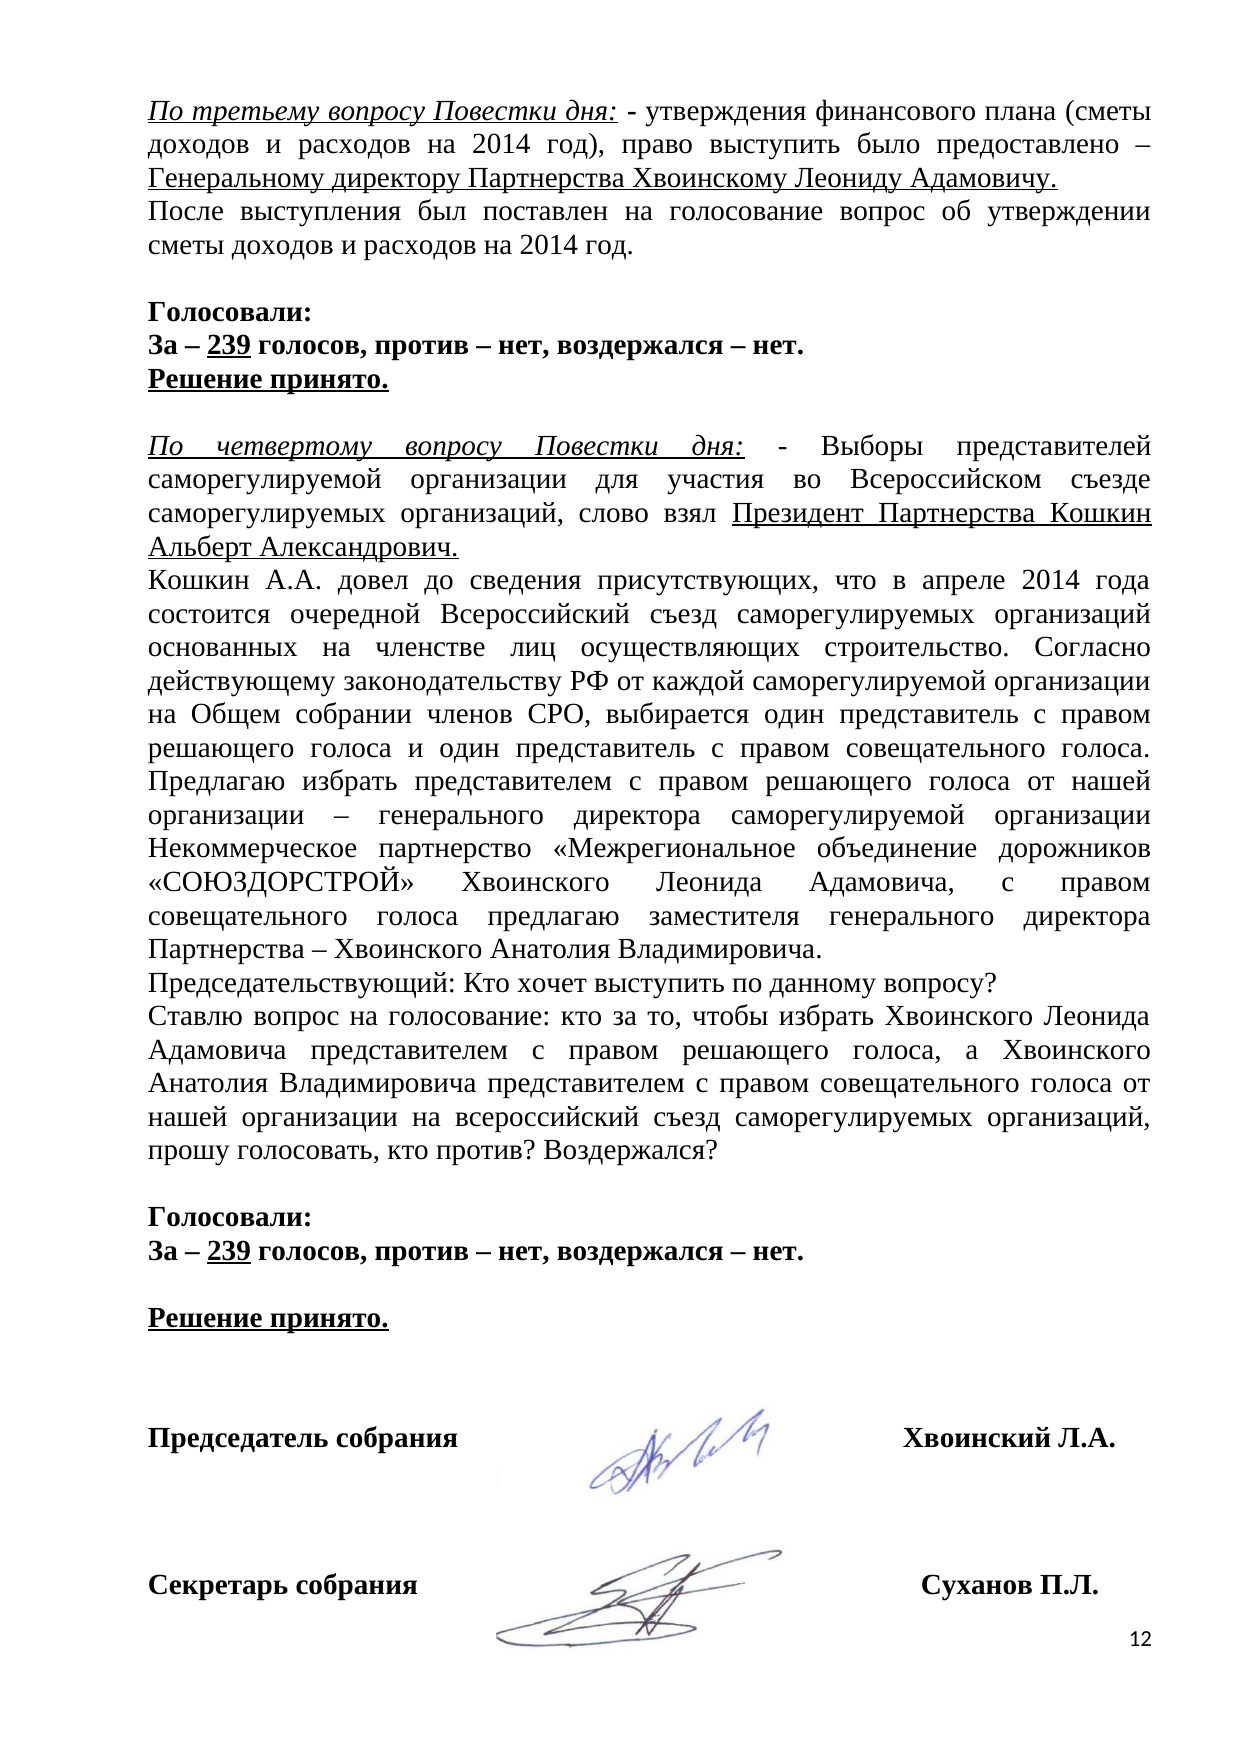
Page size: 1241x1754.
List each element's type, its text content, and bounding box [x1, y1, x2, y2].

picture [496, 1390, 795, 1670]
text Председатель собрания Хвоинский Л.А. [148, 1420, 496, 1454]
text Голосовали: [148, 1199, 1152, 1233]
text Председательствующий: Кто хочет выступить по данному вопросу? [148, 965, 1152, 998]
text Секретарь собрания Суханов П.Л. [795, 1567, 1152, 1601]
text По третьему вопросу Повестки дня: - утверждения финансового плана (сметы доходов и расходов на 2014 год), право выступить было предоставлено – Генеральному директору Партнерства Хвоинскому Леониду Адамовичу. [148, 93, 1152, 193]
text После выступления был поставлен на голосование вопрос об утверждении сметы доходов и расходов на 2014 год. [148, 193, 1152, 260]
text Голосовали: [148, 294, 1152, 327]
text По четвертому вопросу Повестки дня: - Выборы представителей саморегулируемой организации для участия во Всероссийском съезде саморегулируемых организаций, слово взял Президент Партнерства Кошкин Альберт Александрович. [148, 428, 1152, 562]
text За – 239 голосов, против – нет, воздержался – нет. [148, 1233, 1152, 1267]
text Ставлю вопрос на голосование: кто за то, чтобы избрать Хвоинского Леонида Адамовича представителем с правом решающего голоса, а Хвоинского Анатолия Владимировича представителем с правом совещательного голоса от нашей организации на всероссийский съезд саморегулируемых организаций, прошу голосовать, кто против? Воздержался? [148, 998, 1152, 1166]
text Решение принято. [148, 361, 1152, 394]
text Председатель собрания Хвоинский Л.А. [795, 1420, 1152, 1454]
text Кошкин А.А. довел до сведения присутствующих, что в апреле 2014 года состоится очередной Всероссийский съезд саморегулируемых организаций основанных на членстве лиц осуществляющих строительство. Согласно действующему законодательству РФ от каждой саморегулируемой организации на Общем собрании членов СРО, выбирается один представитель с правом решающего голоса и один представитель с правом совещательного голоса. Предлагаю избрать представителем с правом решающего голоса от нашей организации – генерального директора саморегулируемой организации Некоммерческое партнерство «Межрегиональное объединение дорожников «СОЮЗДОРСТРОЙ» Хвоинского Леонида Адамовича, с правом совещательного голоса предлагаю заместителя генерального директора Партнерства – Хвоинского Анатолия Владимировича. [148, 562, 1152, 965]
text За – 239 голосов, против – нет, воздержался – нет. [148, 327, 1152, 361]
text Решение принято. [148, 1300, 1152, 1334]
text Секретарь собрания Суханов П.Л. [148, 1567, 496, 1601]
